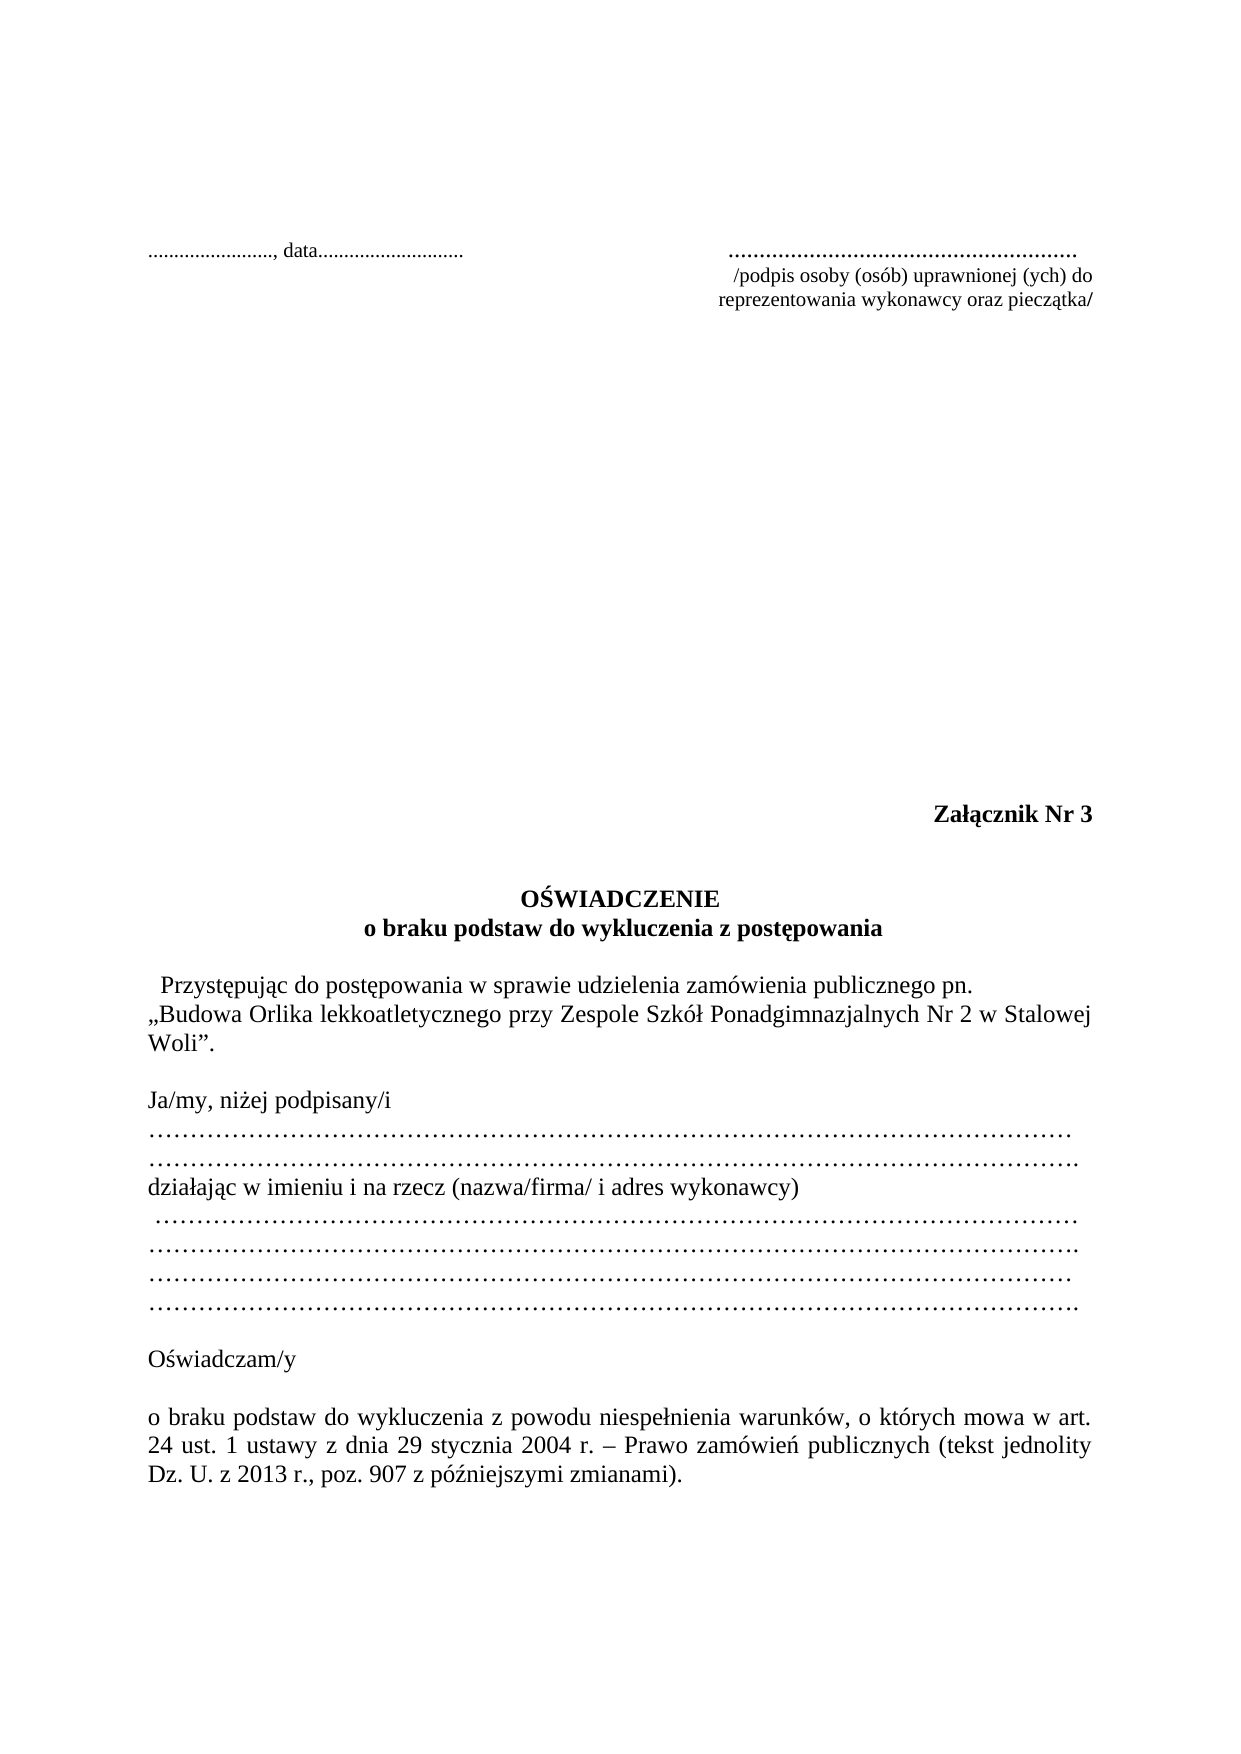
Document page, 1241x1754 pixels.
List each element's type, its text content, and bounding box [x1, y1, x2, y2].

text o braku podstaw do wykluczenia z postępowania [148, 913, 1093, 942]
text działając w imieniu i na rzecz (nazwa/firma/ i adres wykonawcy) [148, 1172, 1093, 1201]
text Przystępując do postępowania w sprawie udzielenia zamówienia publicznego pn. [148, 971, 1093, 999]
text …………………………………………………………………………………………………. [148, 1229, 1093, 1258]
text reprezentowania wykonawcy oraz pieczątka/ [590, 287, 1093, 311]
text „Budowa Orlika lekkoatletycznego przy Zespole Szkół Ponadgimnazjalnych Nr 2 w Stalowej Woli”. [148, 999, 1093, 1057]
text …………………………………………………………………………………………………. [148, 1143, 1093, 1172]
text OŚWIADCZENIE [148, 884, 1093, 913]
text ………………………………………………………………………………………………… [148, 1258, 1093, 1287]
text Oświadczam/y [148, 1344, 1093, 1373]
text ........................, data............................ ........................................................ [148, 234, 1093, 263]
text Załącznik Nr 3 [148, 799, 1093, 827]
text Ja/my, niżej podpisany/i [148, 1086, 1093, 1114]
text /podpis osoby (osób) uprawnionej (ych) do [590, 263, 1093, 287]
text ………………………………………………………………………………………………… [148, 1114, 1093, 1143]
text o braku podstaw do wykluczenia z powodu niespełnienia warunków, o których mowa w art. 24 ust. 1 ustawy z dnia 29 stycznia 2004 r. – Prawo zamówień publicznych (tekst jednolity Dz. U. z 2013 r., poz. 907 z późniejszymi zmianami). [148, 1402, 1093, 1488]
text …………………………………………………………………………………………………. [148, 1287, 1093, 1316]
text ………………………………………………………………………………………………… [148, 1201, 1093, 1229]
